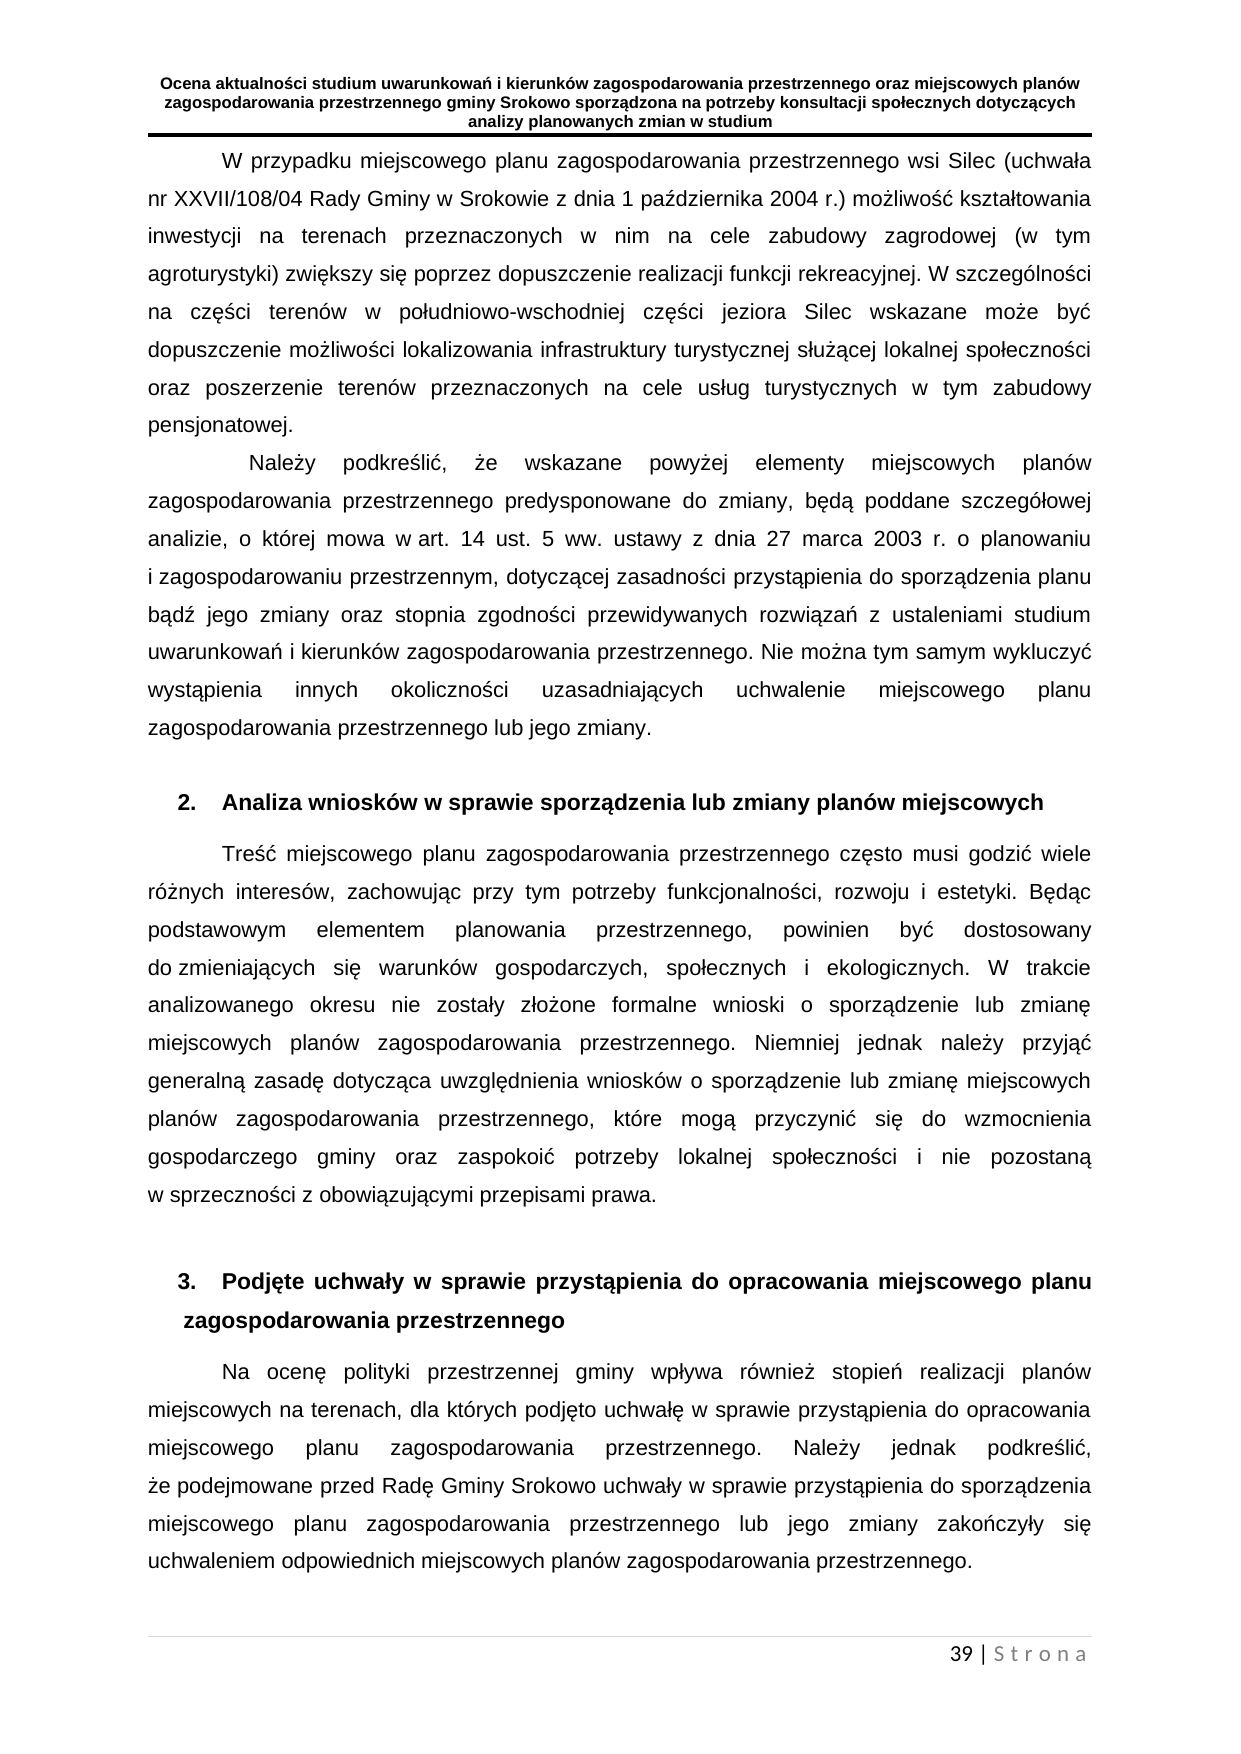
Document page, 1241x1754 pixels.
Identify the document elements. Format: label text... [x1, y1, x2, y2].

text Treść miejscowego planu zagospodarowania przestrzennego często musi godzić wiele różnych interesów, zachowując przy tym potrzeby funkcjonalności, rozwoju i estetyki. Będąc podstawowym elementem planowania przestrzennego, powinien być dostosowany do zmieniających się warunków gospodarczych, społecznych i ekologicznych. W trakcie analizowanego okresu nie zostały złożone formalne wnioski o sporządzenie lub zmianę miejscowych planów zagospodarowania przestrzennego. Niemniej jednak należy przyjąć generalną zasadę dotycząca uwzględnienia wniosków o sporządzenie lub zmianę miejscowych planów zagospodarowania przestrzennego, które mogą przyczynić się do wzmocnienia gospodarczego gminy oraz zaspokoić potrzeby lokalnej społeczności i nie pozostaną w sprzeczności z obowiązującymi przepisami prawa. [148, 841, 1092, 1207]
text Na ocenę polityki przestrzennej gminy wpływa również stopień realizacji planów miejscowych na terenach, dla których podjęto uchwałę w sprawie przystąpienia do opracowania miejscowego planu zagospodarowania przestrzennego. Należy jednak podkreślić, że podejmowane przed Radę Gminy Srokowo uchwały w sprawie przystąpienia do sporządzenia miejscowego planu zagospodarowania przestrzennego lub jego zmiany zakończyły się uchwaleniem odpowiednich miejscowych planów zagospodarowania przestrzennego. [148, 1359, 1092, 1573]
subtitle Analiza wniosków w sprawie sporządzenia lub zmiany planów miejscowych [177, 789, 1092, 816]
subtitle Podjęte uchwały w sprawie przystąpienia do opracowania miejscowego planu zagospodarowania przestrzennego [177, 1268, 1092, 1333]
text Należy podkreślić, że wskazane powyżej elementy miejscowych planów zagospodarowania przestrzennego predysponowane do zmiany, będą poddane szczegółowej analizie, o której mowa w art. 14 ust. 5 ww. ustawy z dnia 27 marca 2003 r. o planowaniu i zagospodarowaniu przestrzennym, dotyczącej zasadności przystąpienia do sporządzenia planu bądź jego zmiany oraz stopnia zgodności przewidywanych rozwiązań z ustaleniami studium uwarunkowań i kierunków zagospodarowania przestrzennego. Nie można tym samym wykluczyć wystąpienia innych okoliczności uzasadniających uchwalenie miejscowego planu zagospodarowania przestrzennego lub jego zmiany. [148, 450, 1092, 740]
text W przypadku miejscowego planu zagospodarowania przestrzennego wsi Silec (uchwała nr XXVII/108/04 Rady Gminy w Srokowie z dnia 1 października 2004 r.) możliwość kształtowania inwestycji na terenach przeznaczonych w nim na cele zabudowy zagrodowej (w tym agroturystyki) zwiększy się poprzez dopuszczenie realizacji funkcji rekreacyjnej. W szczególności na części terenów w południowo-wschodniej części jeziora Silec wskazane może być dopuszczenie możliwości lokalizowania infrastruktury turystycznej służącej lokalnej społeczności oraz poszerzenie terenów przeznaczonych na cele usług turystycznych w tym zabudowy pensjonatowej. [148, 148, 1092, 438]
